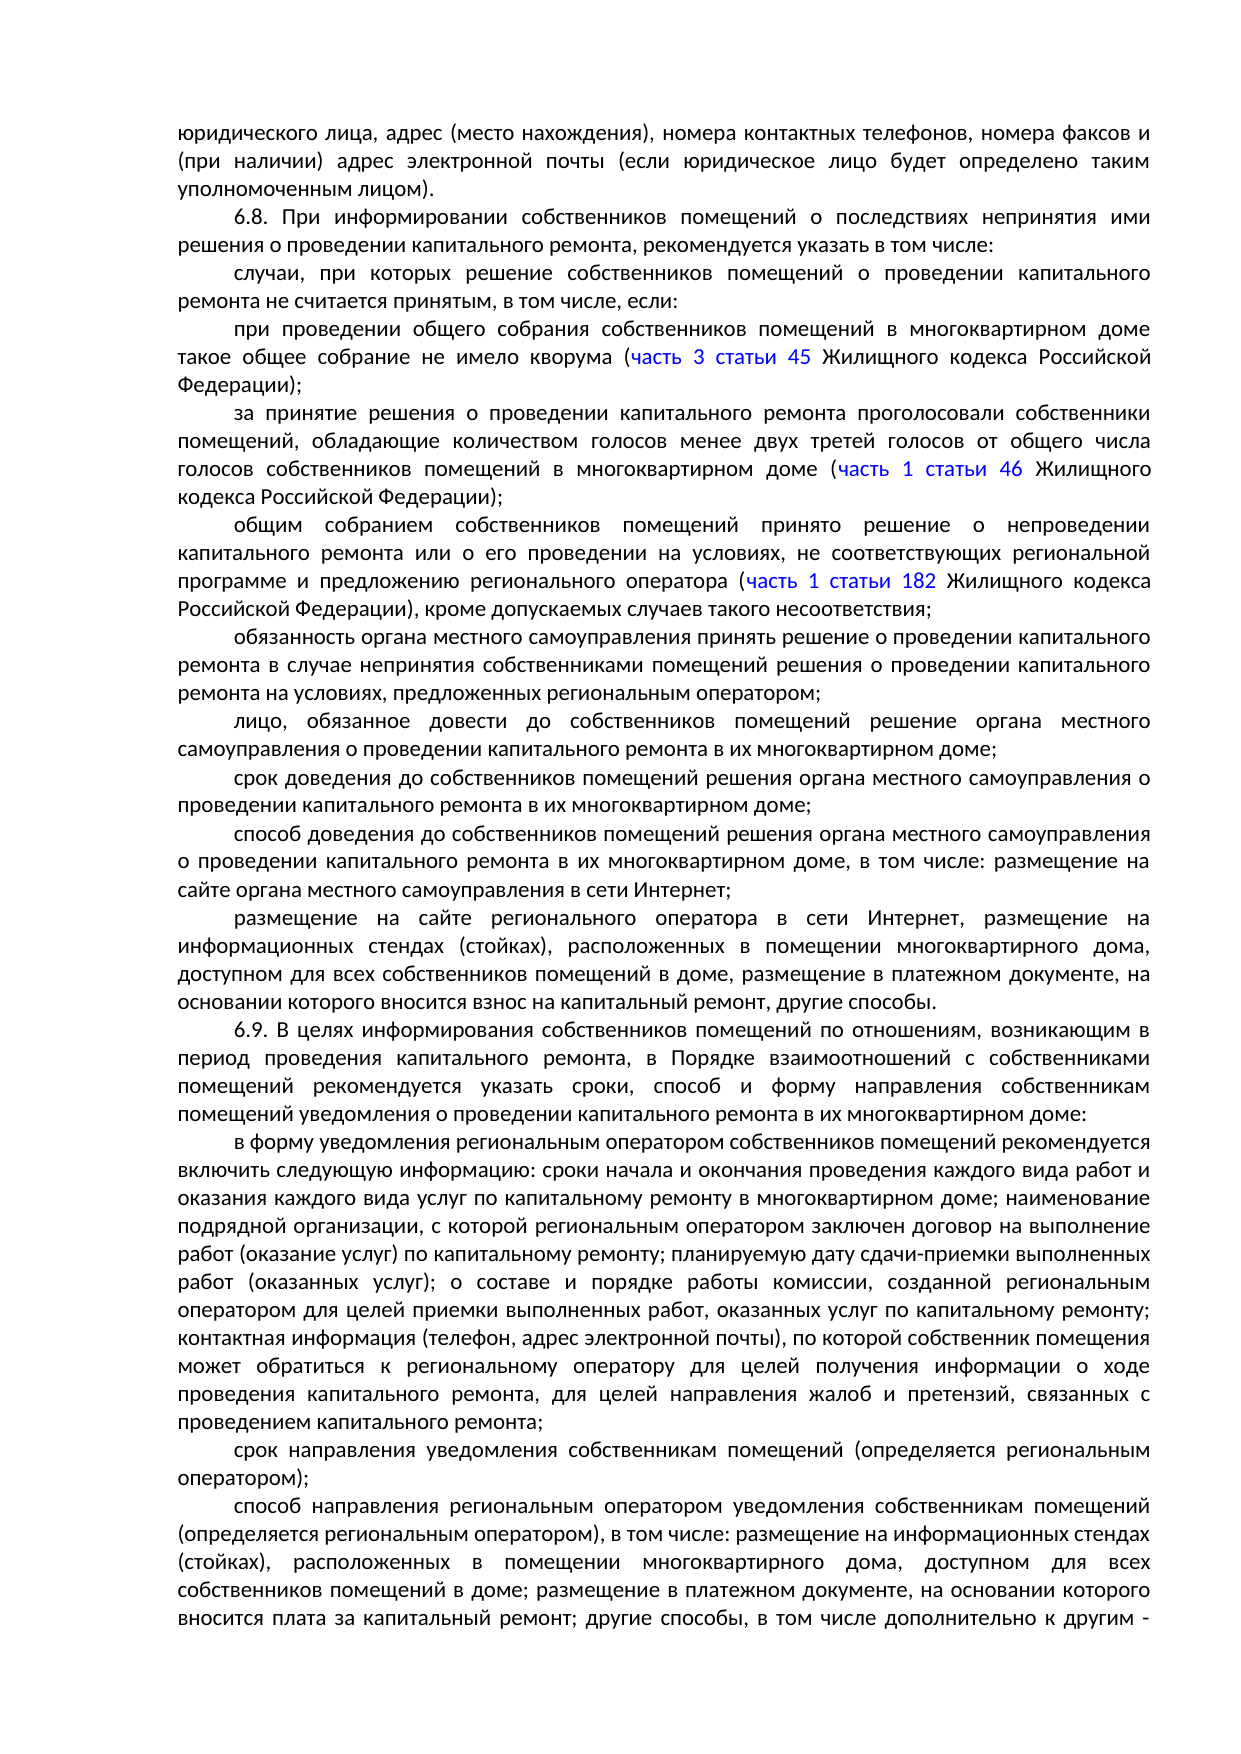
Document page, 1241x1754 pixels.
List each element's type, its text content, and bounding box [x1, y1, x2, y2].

text 6.8. При информировании собственников помещений о последствиях непринятия ими решения о проведении капитального ремонта, рекомендуется указать в том числе: [177, 202, 1152, 258]
text лицо, обязанное довести до собственников помещений решение органа местного самоуправления о проведении капитального ремонта в их многоквартирном доме; [177, 707, 1152, 763]
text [177, 1491, 1152, 1631]
text в форму уведомления региональным оператором собственников помещений рекомендуется включить следующую информацию: сроки начала и окончания проведения каждого вида работ и оказания каждого вида услуг по капитальному ремонту в многоквартирном доме; наименование подрядной организации, с которой региональным оператором заключен договор на выполнение работ (оказание услуг) по капитальному ремонту; планируемую дату сдачи-приемки выполненных работ (оказанных услуг); о составе и порядке работы комиссии, созданной региональным оператором для целей приемки выполненных работ, оказанных услуг по капитальному ремонту; контактная информация (телефон, адрес электронной почты), по которой собственник помещения может обратиться к региональному оператору для целей получения информации о ходе проведения капитального ремонта, для целей направления жалоб и претензий, связанных с проведением капитального ремонта; [177, 1127, 1152, 1435]
text при проведении общего собрания собственников помещений в многоквартирном доме такое общее собрание не имело кворума (часть 3 статьи 45 Жилищного кодекса Российской Федерации); [177, 314, 1152, 398]
text срок направления уведомления собственникам помещений (определяется региональным оператором); [177, 1435, 1152, 1491]
text случаи, при которых решение собственников помещений о проведении капитального ремонта не считается принятым, в том числе, если: [177, 258, 1152, 314]
text размещение на сайте регионального оператора в сети Интернет, размещение на информационных стендах (стойках), расположенных в помещении многоквартирного дома, доступном для всех собственников помещений в доме, размещение в платежном документе, на основании которого вносится взнос на капитальный ремонт, другие способы. [177, 903, 1152, 1015]
text 6.9. В целях информирования собственников помещений по отношениям, возникающим в период проведения капитального ремонта, в Порядке взаимоотношений с собственниками помещений рекомендуется указать сроки, способ и форму направления собственникам помещений уведомления о проведении капитального ремонта в их многоквартирном доме: [177, 1015, 1152, 1127]
text общим собранием собственников помещений принято решение о непроведении капитального ремонта или о его проведении на условиях, не соответствующих региональной программе и предложению регионального оператора (часть 1 статьи 182 Жилищного кодекса Российской Федерации), кроме допускаемых случаев такого несоответствия; [177, 510, 1152, 622]
text обязанность органа местного самоуправления принять решение о проведении капитального ремонта в случае непринятия собственниками помещений решения о проведении капитального ремонта на условиях, предложенных региональным оператором; [177, 622, 1152, 707]
text способ доведения до собственников помещений решения органа местного самоуправления о проведении капитального ремонта в их многоквартирном доме, в том числе: размещение на сайте органа местного самоуправления в сети Интернет; [177, 819, 1152, 903]
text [177, 118, 1152, 202]
text срок доведения до собственников помещений решения органа местного самоуправления о проведении капитального ремонта в их многоквартирном доме; [177, 763, 1152, 819]
text за принятие решения о проведении капитального ремонта проголосовали собственники помещений, обладающие количеством голосов менее двух третей голосов от общего числа голосов собственников помещений в многоквартирном доме (часть 1 статьи 46 Жилищного кодекса Российской Федерации); [177, 398, 1152, 510]
